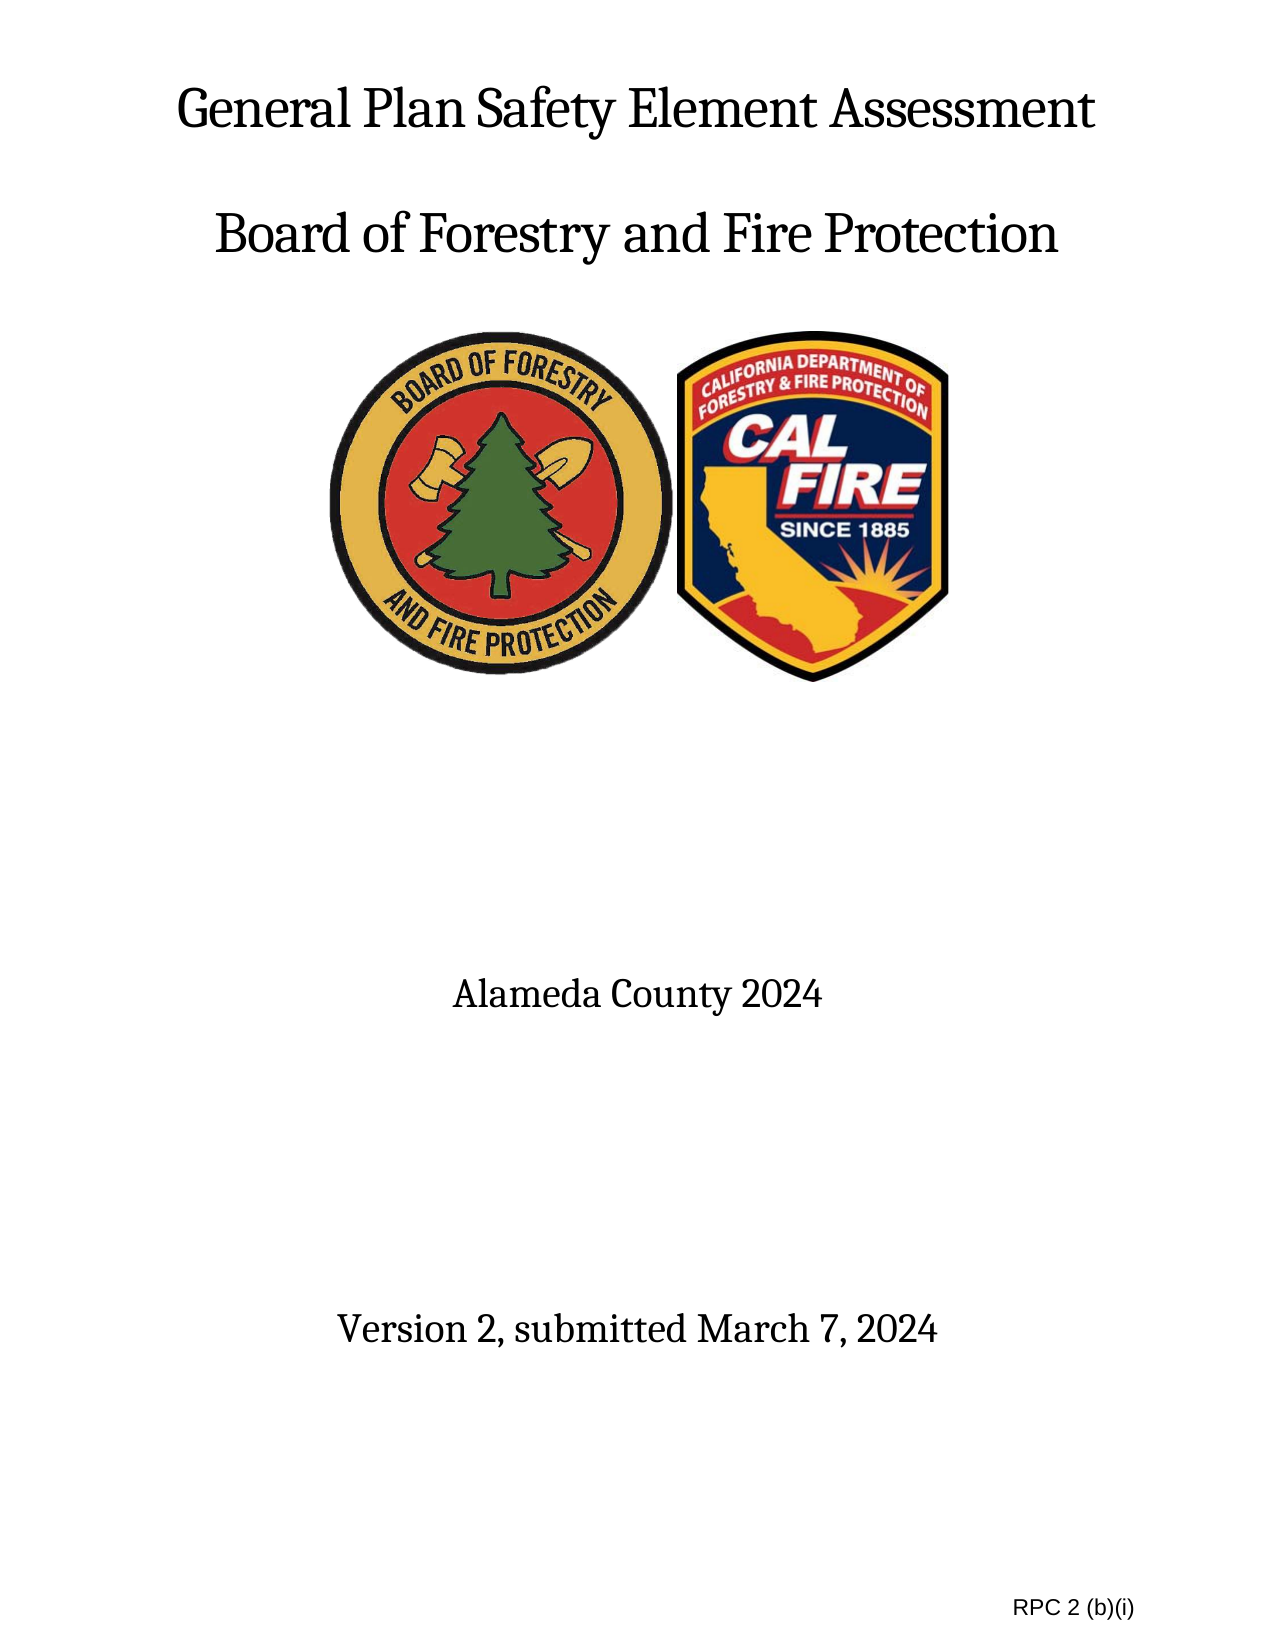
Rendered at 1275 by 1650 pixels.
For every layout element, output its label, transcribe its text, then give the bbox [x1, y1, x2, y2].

picture [326, 325, 949, 682]
text Alameda County 2024 [112, 969, 1162, 1017]
text Version 2, submitted March 7, 2024 [112, 1305, 1162, 1353]
title Board of Forestry and Fire Protection [112, 200, 1162, 267]
title General Plan Safety Element Assessment [112, 75, 1162, 142]
